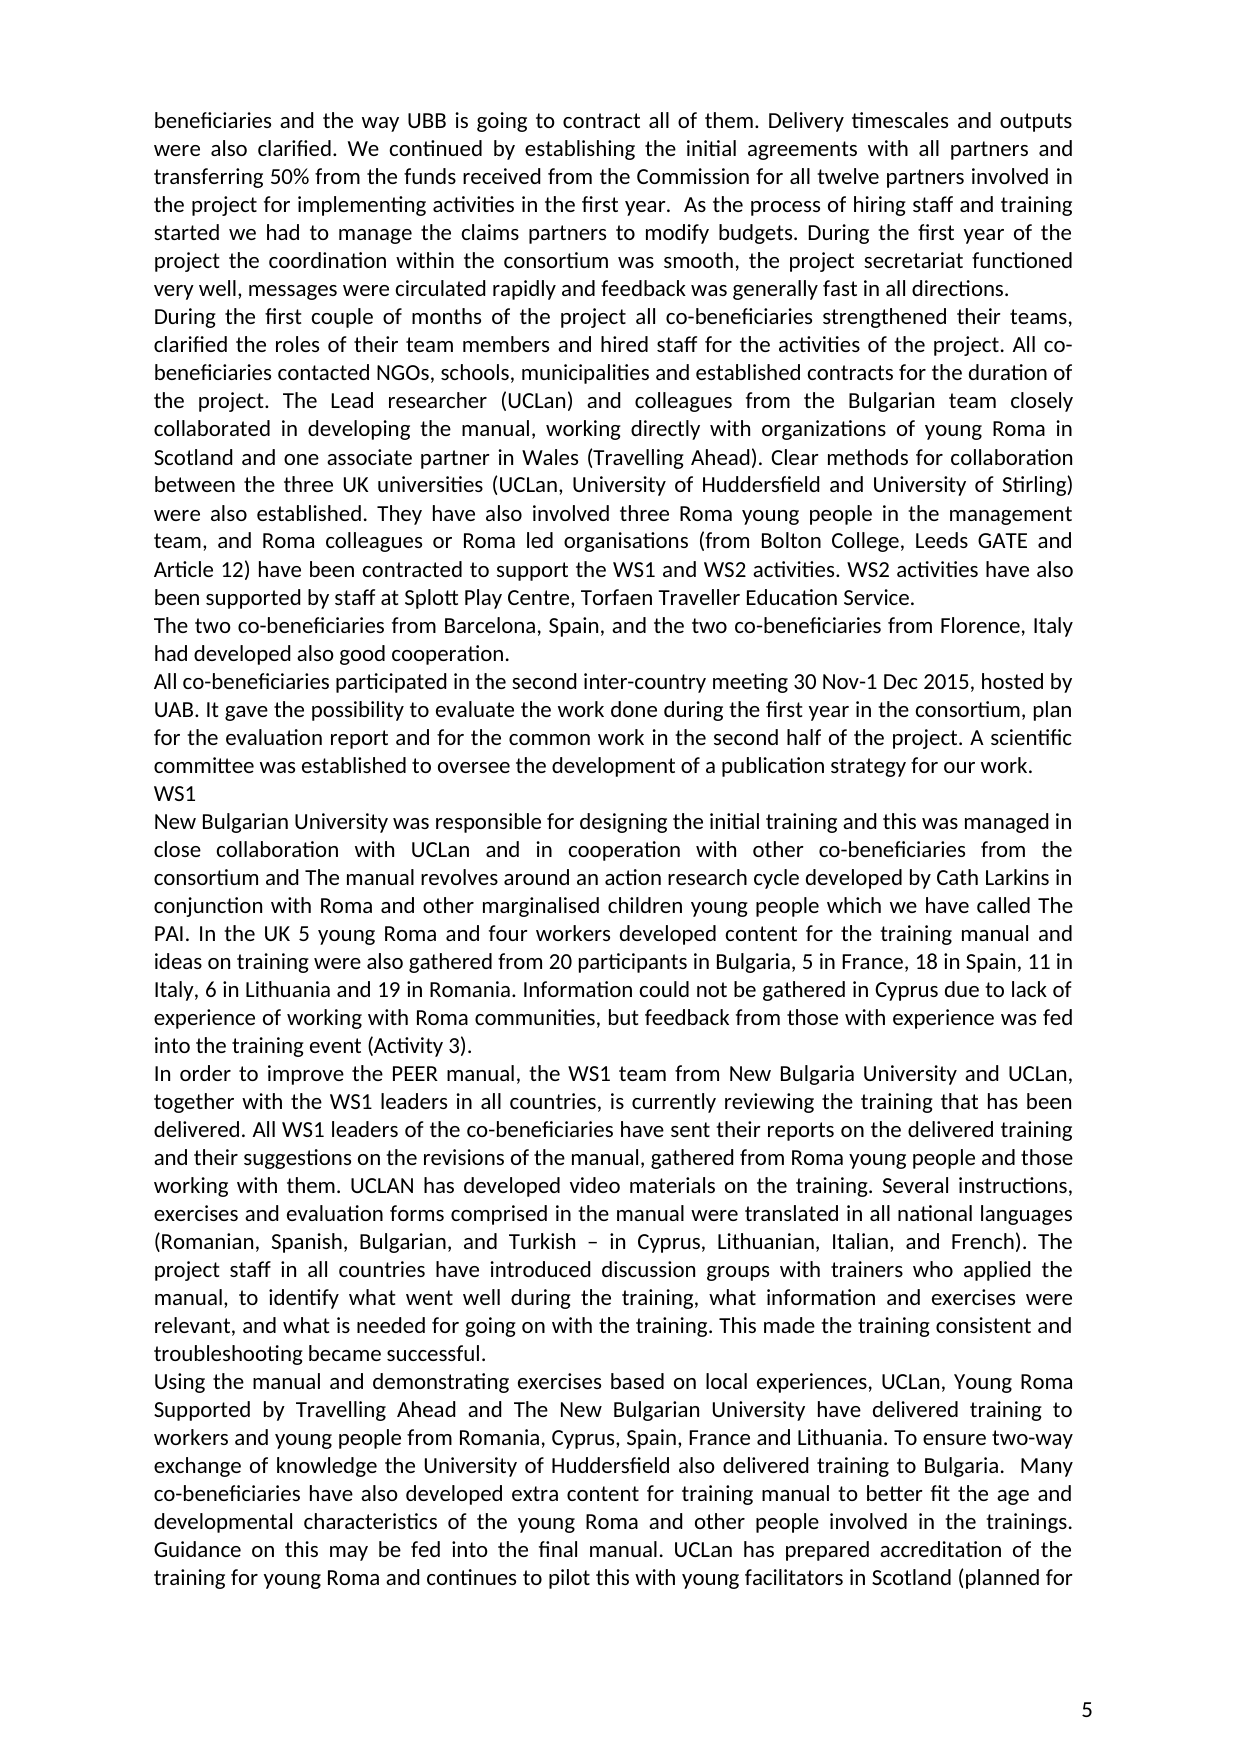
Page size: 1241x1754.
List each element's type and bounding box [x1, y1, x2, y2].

table_header [142, 106, 1086, 1591]
